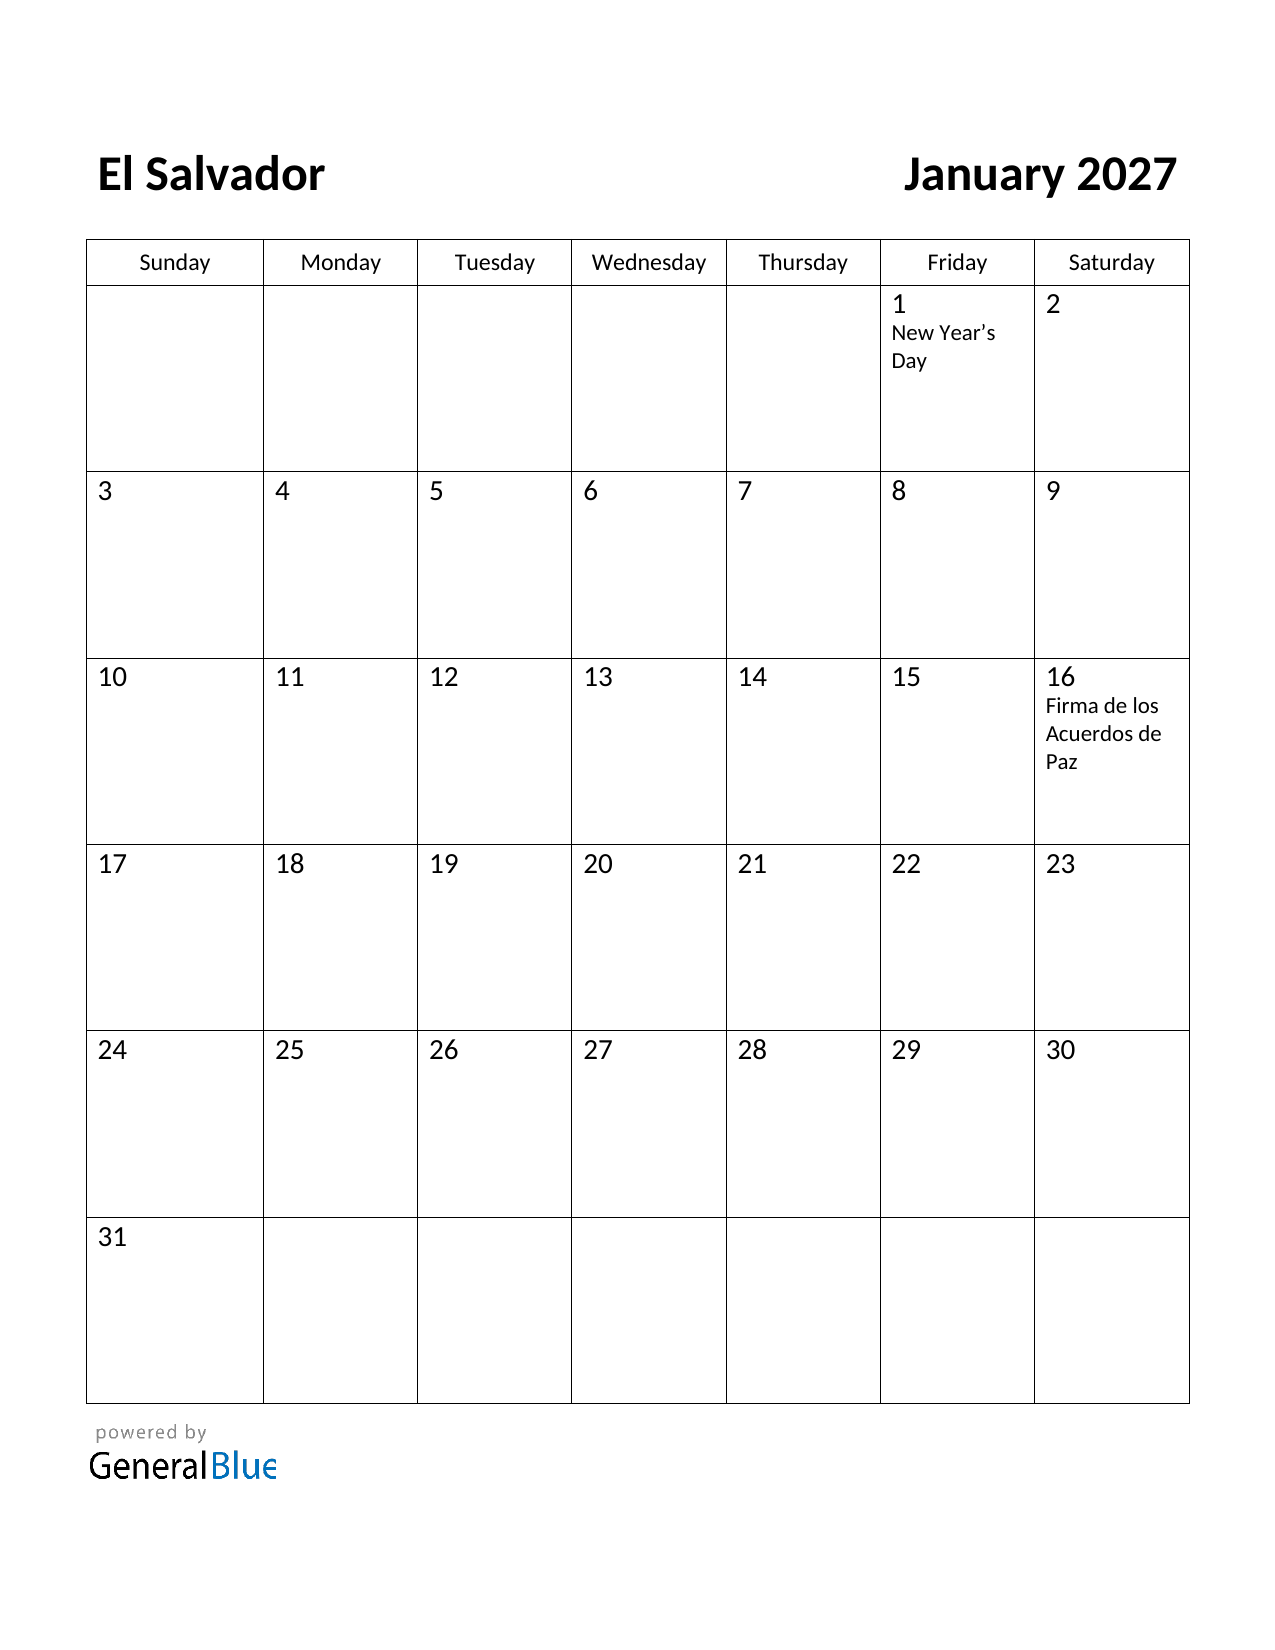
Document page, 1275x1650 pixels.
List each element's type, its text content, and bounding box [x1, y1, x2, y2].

table_cell [264, 1218, 417, 1250]
table_cell [881, 505, 1034, 657]
table_cell [418, 286, 571, 318]
table_cell [727, 286, 880, 318]
table_cell [727, 1218, 880, 1250]
table_cell 9 [1035, 472, 1189, 504]
table_cell [418, 1218, 571, 1250]
table_cell 24 [87, 1031, 263, 1064]
table_cell 5 [418, 472, 571, 504]
table_cell [264, 1064, 417, 1217]
picture [88, 1421, 276, 1484]
table_cell 22 [881, 845, 1034, 877]
table_cell [572, 505, 726, 657]
table_cell [881, 691, 1034, 844]
table_cell [572, 691, 726, 844]
table_cell Tuesday [418, 240, 571, 284]
table_cell [572, 1064, 726, 1217]
table_cell 1 [881, 286, 1034, 318]
table_cell [418, 1064, 571, 1217]
table_cell 4 [264, 472, 417, 504]
table_cell [881, 1250, 1034, 1403]
table_cell [264, 505, 417, 657]
table_cell [418, 505, 571, 657]
table_cell [87, 318, 263, 471]
table_cell [418, 691, 571, 844]
table_cell 10 [87, 659, 263, 691]
table_cell 12 [418, 659, 571, 691]
table_cell [264, 878, 417, 1030]
table_cell 11 [264, 659, 417, 691]
table_cell [881, 878, 1034, 1030]
table_header January 2027 [572, 105, 1189, 239]
table_cell [87, 878, 263, 1030]
table_cell [1035, 318, 1189, 471]
table_cell [572, 318, 726, 471]
table_cell 21 [727, 845, 880, 877]
table_cell 14 [727, 659, 880, 691]
table_cell Monday [264, 240, 417, 284]
table_cell [1035, 878, 1189, 1030]
table_cell Wednesday [572, 240, 726, 284]
table_cell 2 [1035, 286, 1189, 318]
table_cell 13 [572, 659, 726, 691]
table_cell [264, 286, 417, 318]
table_cell [264, 318, 417, 471]
table_cell [727, 878, 880, 1030]
table_cell 6 [572, 472, 726, 504]
table_cell [1035, 1250, 1189, 1403]
table_cell 25 [264, 1031, 417, 1064]
table_cell Firma de los Acuerdos de Paz [1035, 691, 1189, 844]
table_cell 20 [572, 845, 726, 877]
table_cell Saturday [1035, 240, 1189, 284]
table_cell [572, 1218, 726, 1250]
table_cell [87, 1250, 263, 1403]
table_cell [264, 691, 417, 844]
table_cell 17 [87, 845, 263, 877]
table_cell [572, 1250, 726, 1403]
table_cell 18 [264, 845, 417, 877]
table_cell [264, 1250, 417, 1403]
table_cell 27 [572, 1031, 726, 1064]
table_cell [572, 878, 726, 1030]
table_cell [727, 318, 880, 471]
table_cell [418, 318, 571, 471]
table_cell 29 [881, 1031, 1034, 1064]
table_cell [87, 1064, 263, 1217]
table_cell 3 [87, 472, 263, 504]
table_cell [418, 878, 571, 1030]
table_cell Thursday [727, 240, 880, 284]
table_cell [727, 505, 880, 657]
table_cell 31 [87, 1218, 263, 1250]
table_cell 23 [1035, 845, 1189, 877]
table_cell 26 [418, 1031, 571, 1064]
table_cell 19 [418, 845, 571, 877]
table_cell [727, 1250, 880, 1403]
table_header El Salvador [86, 105, 572, 239]
table_cell Friday [881, 240, 1034, 284]
table_cell 30 [1035, 1031, 1189, 1064]
table_cell Sunday [87, 240, 263, 284]
table_cell 7 [727, 472, 880, 504]
table_cell [418, 1250, 571, 1403]
table_cell [727, 691, 880, 844]
table_cell 16 [1035, 659, 1189, 691]
table_cell New Year’s Day [881, 318, 1034, 471]
table_cell [86, 1404, 1189, 1502]
table_cell [881, 1218, 1034, 1250]
table_cell [1035, 505, 1189, 657]
table_cell 8 [881, 472, 1034, 504]
table_cell [1035, 1064, 1189, 1217]
table_cell 15 [881, 659, 1034, 691]
table_cell [87, 286, 263, 318]
table_cell [1035, 1218, 1189, 1250]
table_cell [572, 286, 726, 318]
table_cell [87, 691, 263, 844]
table_cell [727, 1064, 880, 1217]
table_cell [87, 505, 263, 657]
table_cell [881, 1064, 1034, 1217]
table_cell 28 [727, 1031, 880, 1064]
